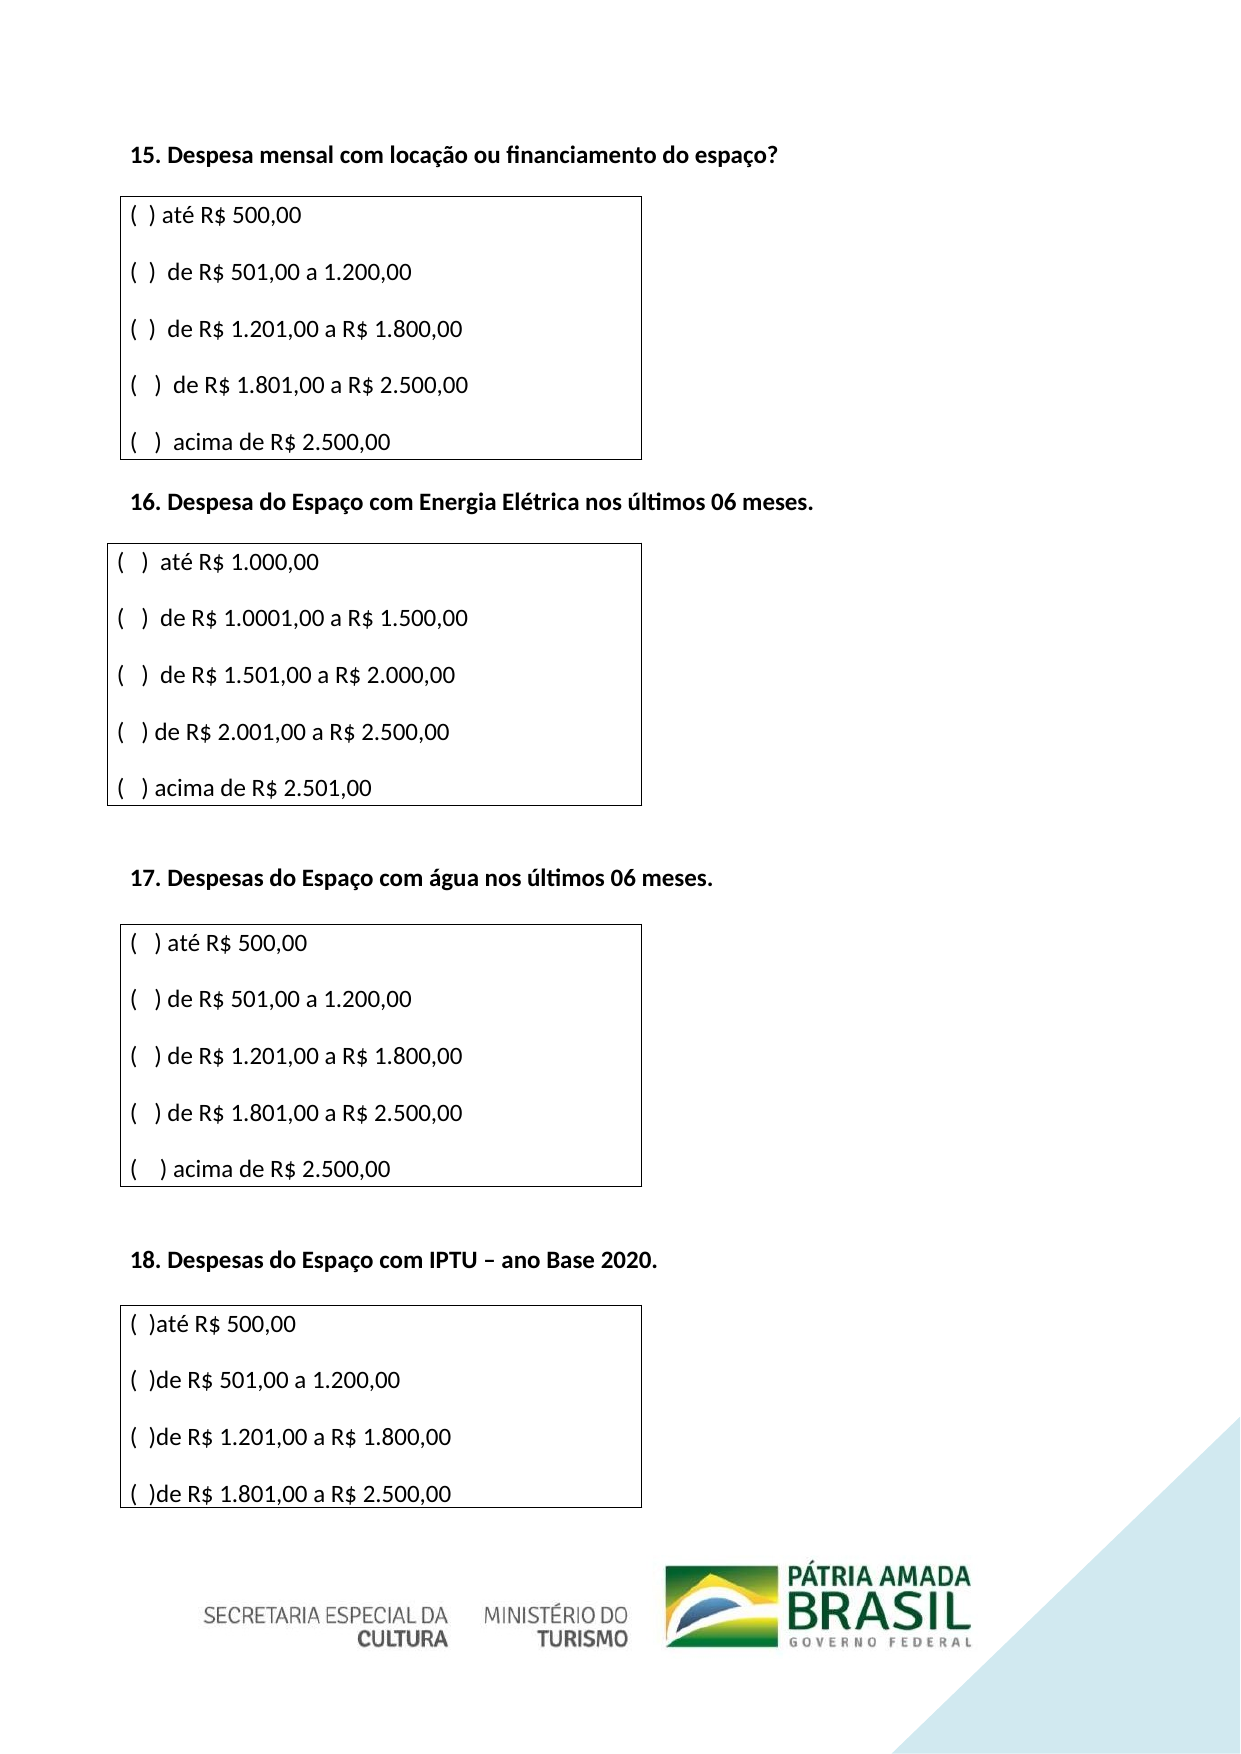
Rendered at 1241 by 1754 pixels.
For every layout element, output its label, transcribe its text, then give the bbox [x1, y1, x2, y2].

list ( )de R$ 501,00 a 1.200,00 [121, 1361, 641, 1395]
list ( ) de R$ 1.201,00 a R$ 1.800,00 [121, 1037, 641, 1071]
list Despesas do Espaço com IPTU – ano Base 2020. [129, 1244, 1181, 1274]
list Despesas do Espaço com água nos últimos 06 meses. [129, 863, 1181, 893]
list ( ) até R$ 500,00 [121, 197, 641, 230]
picture [198, 1555, 978, 1659]
text ( ) acima de R$ 2.501,00 [108, 769, 641, 805]
text ( ) de R$ 2.001,00 a R$ 2.500,00 [108, 712, 641, 746]
list ( ) de R$ 1.801,00 a R$ 2.500,00 [121, 1094, 641, 1127]
list ( ) acima de R$ 2.500,00 [121, 1150, 641, 1186]
text ( ) de R$ 1.0001,00 a R$ 1.500,00 [108, 599, 641, 633]
list ( ) até R$ 500,00 [121, 925, 641, 957]
list ( ) de R$ 501,00 a 1.200,00 [121, 980, 641, 1014]
text ( ) de R$ 1.501,00 a R$ 2.000,00 [108, 656, 641, 689]
list Despesa do Espaço com Energia Elétrica nos últimos 06 meses. [129, 486, 908, 516]
text ( ) até R$ 1.000,00 [108, 544, 641, 576]
list ( )de R$ 1.801,00 a R$ 2.500,00 [121, 1475, 641, 1507]
list ( )até R$ 500,00 [121, 1306, 641, 1338]
list Despesa mensal com locação ou financiamento do espaço? [129, 139, 834, 170]
list ( ) de R$ 501,00 a 1.200,00 [121, 253, 641, 287]
list ( ) de R$ 1.801,00 a R$ 2.500,00 [121, 366, 641, 400]
list ( ) de R$ 1.201,00 a R$ 1.800,00 [121, 309, 641, 343]
list ( )de R$ 1.201,00 a R$ 1.800,00 [121, 1418, 641, 1452]
list ( ) acima de R$ 2.500,00 [121, 423, 641, 459]
